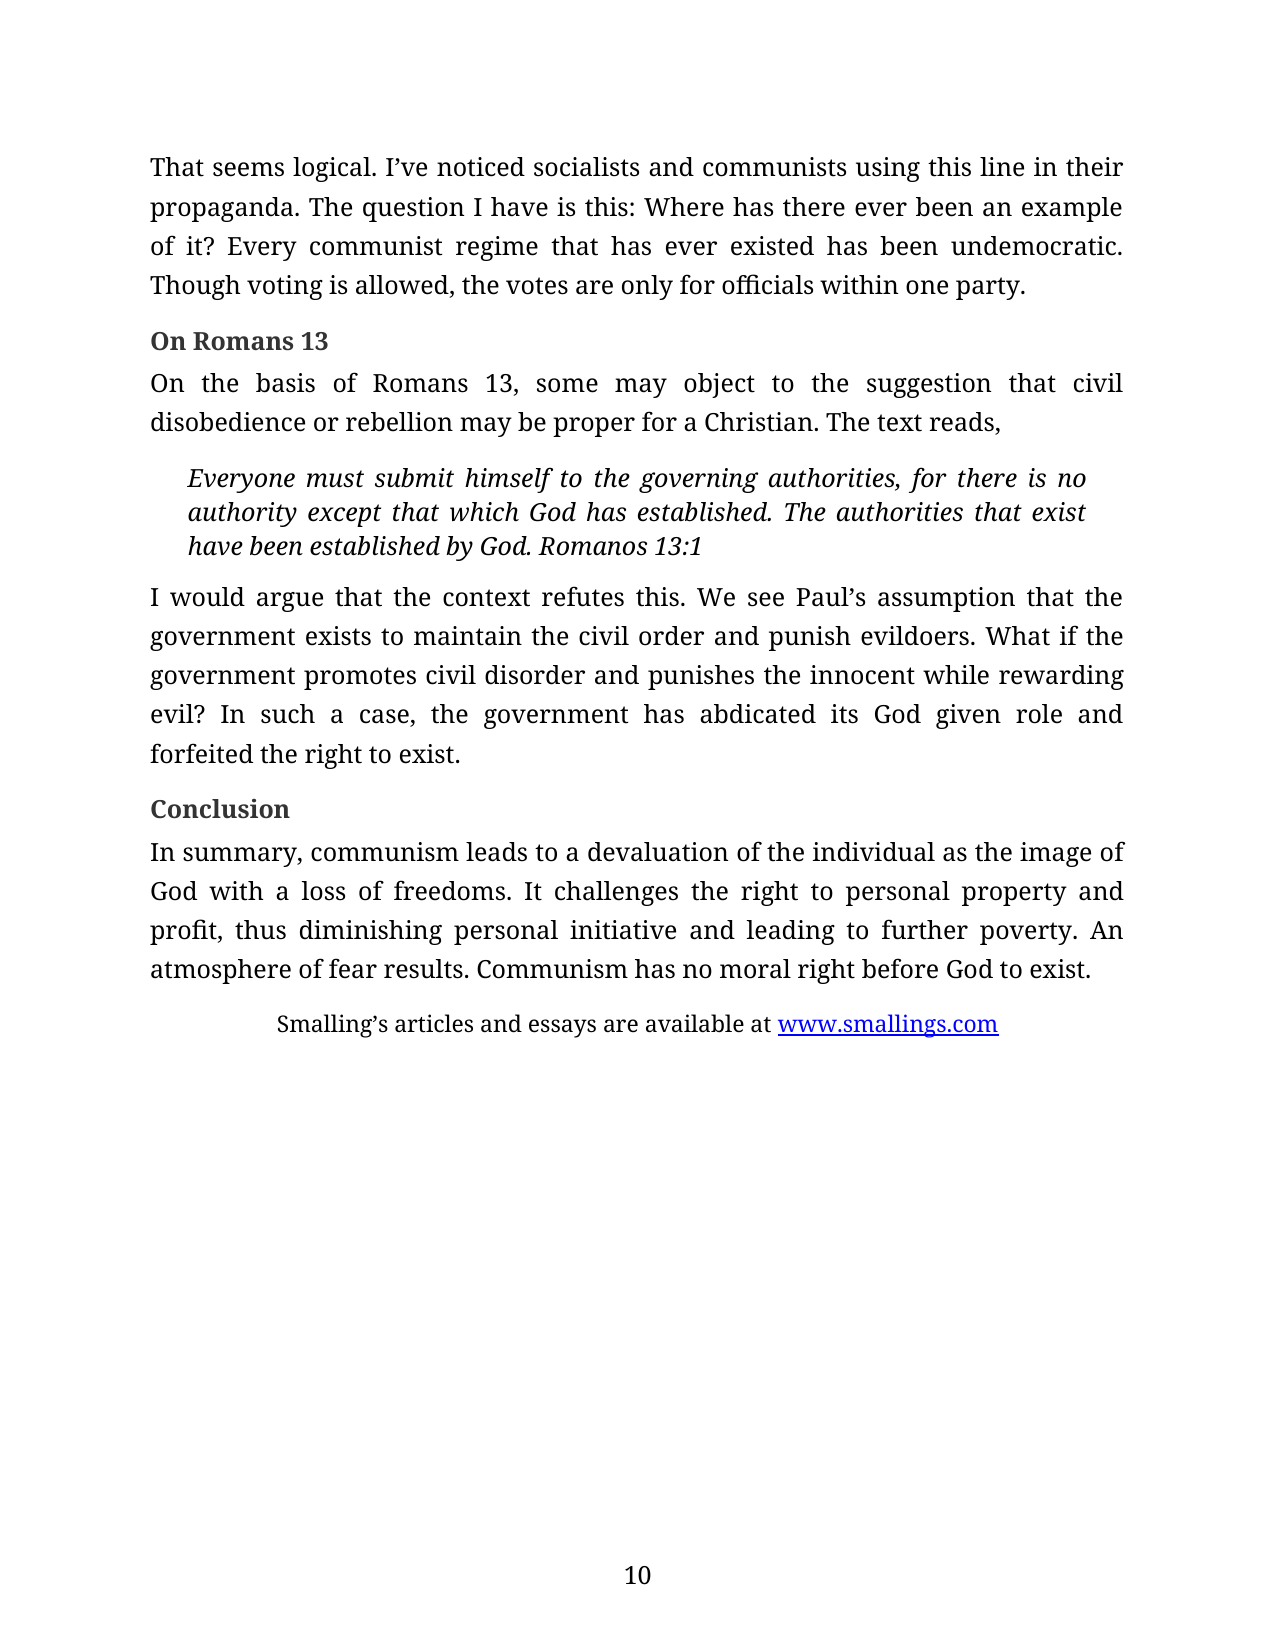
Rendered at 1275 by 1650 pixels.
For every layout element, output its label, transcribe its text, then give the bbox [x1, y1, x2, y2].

text Smalling’s articles and essays are available at www.smallings.com [150, 1008, 1125, 1039]
text I would argue that the context refutes this. We see Paul’s assumption that the government exists to maintain the civil order and punish evildoers. What if the government promotes civil disorder and punishes the innocent while rewarding evil? In such a case, the government has abdicated its God given role and forfeited the right to exist. [150, 579, 1125, 770]
text That seems logical. I’ve noticed socialists and communists using this line in their propaganda. The question I have is this: Where has there ever been an example of it? Every communist regime that has ever existed has been undemocratic. Though voting is allowed, the votes are only for officials within one party. [150, 150, 1125, 302]
text On the basis of Romans 13, some may object to the suggestion that civil disobedience or rebellion may be proper for a Christian. The text reads, [150, 366, 1125, 439]
subtitle Conclusion [150, 792, 1125, 826]
text In summary, communism leads to a devaluation of the individual as the image of God with a loss of freedoms. It challenges the right to personal property and profit, thus diminishing personal initiative and leading to further poverty. An atmosphere of fear results. Communism has no moral right before God to exist. [150, 834, 1125, 986]
text Everyone must submit himself to the governing authorities, for there is no authority except that which God has established. The authorities that exist have been established by God. Romanos 13:1 [187, 461, 1087, 563]
subtitle On Romans 13 [150, 323, 1125, 357]
